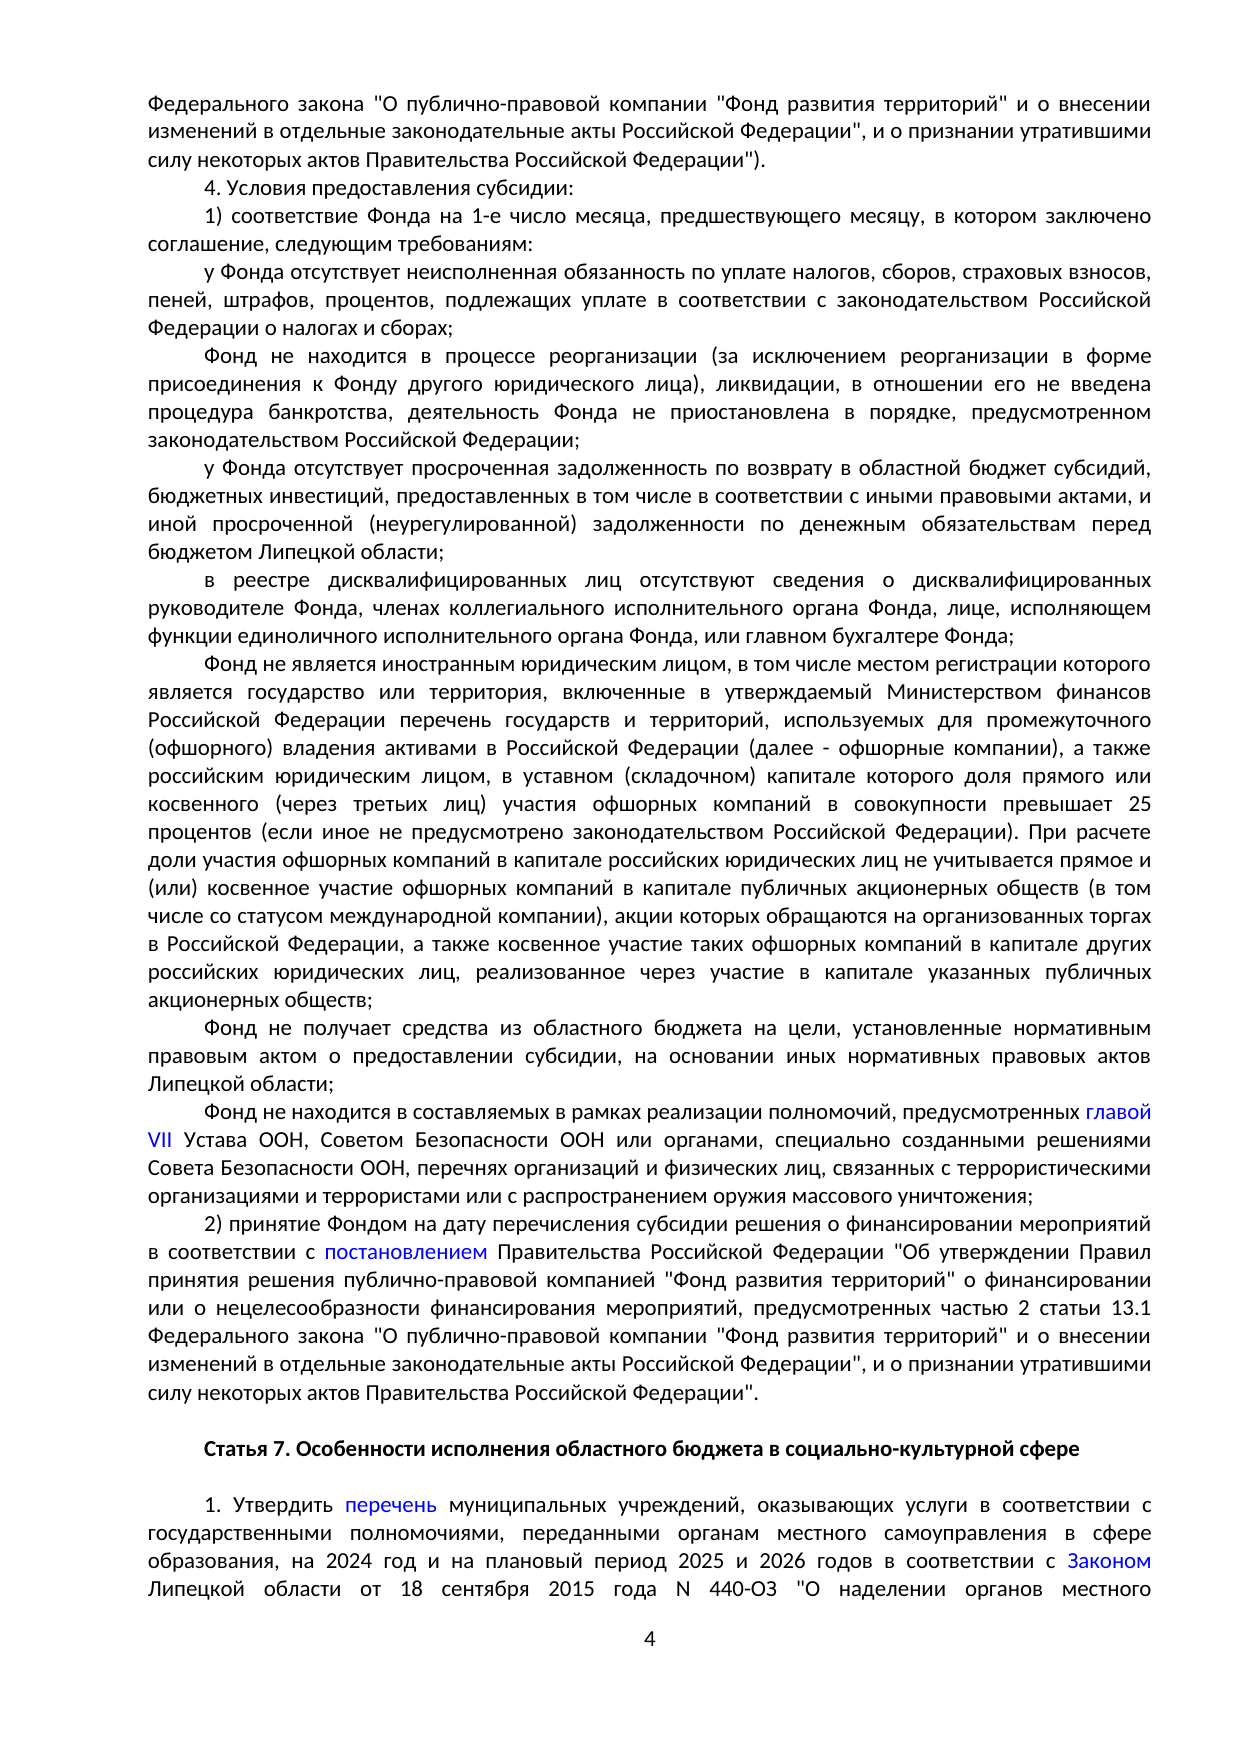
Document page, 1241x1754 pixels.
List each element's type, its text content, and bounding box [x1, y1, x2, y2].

text Фонд не получает средства из областного бюджета на цели, установленные нормативным правовым актом о предоставлении субсидии, на основании иных нормативных правовых актов Липецкой области; [148, 1013, 1152, 1097]
text Фонд не является иностранным юридическим лицом, в том числе местом регистрации которого является государство или территория, включенные в утверждаемый Министерством финансов Российской Федерации перечень государств и территорий, используемых для промежуточного (офшорного) владения активами в Российской Федерации (далее - офшорные компании), а также российским юридическим лицом, в уставном (складочном) капитале которого доля прямого или косвенного (через третьих лиц) участия офшорных компаний в совокупности превышает 25 процентов (если иное не предусмотрено законодательством Российской Федерации). При расчете доли участия офшорных компаний в капитале российских юридических лиц не учитывается прямое и (или) косвенное участие офшорных компаний в капитале публичных акционерных обществ (в том числе со статусом международной компании), акции которых обращаются на организованных торгах в Российской Федерации, а также косвенное участие таких офшорных компаний в капитале других российских юридических лиц, реализованное через участие в капитале указанных публичных акционерных обществ; [148, 649, 1152, 1013]
text 2) принятие Фондом на дату перечисления субсидии решения о финансировании мероприятий в соответствии с постановлением Правительства Российской Федерации "Об утверждении Правил принятия решения публично-правовой компанией "Фонд развития территорий" о финансировании или о нецелесообразности финансирования мероприятий, предусмотренных частью 2 статьи 13.1 Федерального закона "О публично-правовой компании "Фонд развития территорий" и о внесении изменений в отдельные законодательные акты Российской Федерации", и о признании утратившими силу некоторых актов Правительства Российской Федерации". [148, 1209, 1152, 1406]
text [148, 1490, 1152, 1602]
text у Фонда отсутствует неисполненная обязанность по уплате налогов, сборов, страховых взносов, пеней, штрафов, процентов, подлежащих уплате в соответствии с законодательством Российской Федерации о налогах и сборах; [148, 257, 1152, 341]
text у Фонда отсутствует просроченная задолженность по возврату в областной бюджет субсидий, бюджетных инвестиций, предоставленных в том числе в соответствии с иными правовыми актами, и иной просроченной (неурегулированной) задолженности по денежным обязательствам перед бюджетом Липецкой области; [148, 453, 1152, 565]
text Фонд не находится в составляемых в рамках реализации полномочий, предусмотренных главой VII Устава ООН, Советом Безопасности ООН или органами, специально созданными решениями Совета Безопасности ООН, перечнях организаций и физических лиц, связанных с террористическими организациями и террористами или с распространением оружия массового уничтожения; [148, 1097, 1152, 1209]
text в реестре дисквалифицированных лиц отсутствуют сведения о дисквалифицированных руководителе Фонда, членах коллегиального исполнительного органа Фонда, лице, исполняющем функции единоличного исполнительного органа Фонда, или главном бухгалтере Фонда; [148, 565, 1152, 649]
text Фонд не находится в процессе реорганизации (за исключением реорганизации в форме присоединения к Фонду другого юридического лица), ликвидации, в отношении его не введена процедура банкротства, деятельность Фонда не приостановлена в порядке, предусмотренном законодательством Российской Федерации; [148, 341, 1152, 453]
text 1) соответствие Фонда на 1-е число месяца, предшествующего месяцу, в котором заключено соглашение, следующим требованиям: [148, 201, 1152, 257]
title Статья 7. Особенности исполнения областного бюджета в социально-культурной сфере [148, 1434, 1152, 1462]
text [148, 89, 1152, 173]
text 4. Условия предоставления субсидии: [148, 173, 1152, 201]
